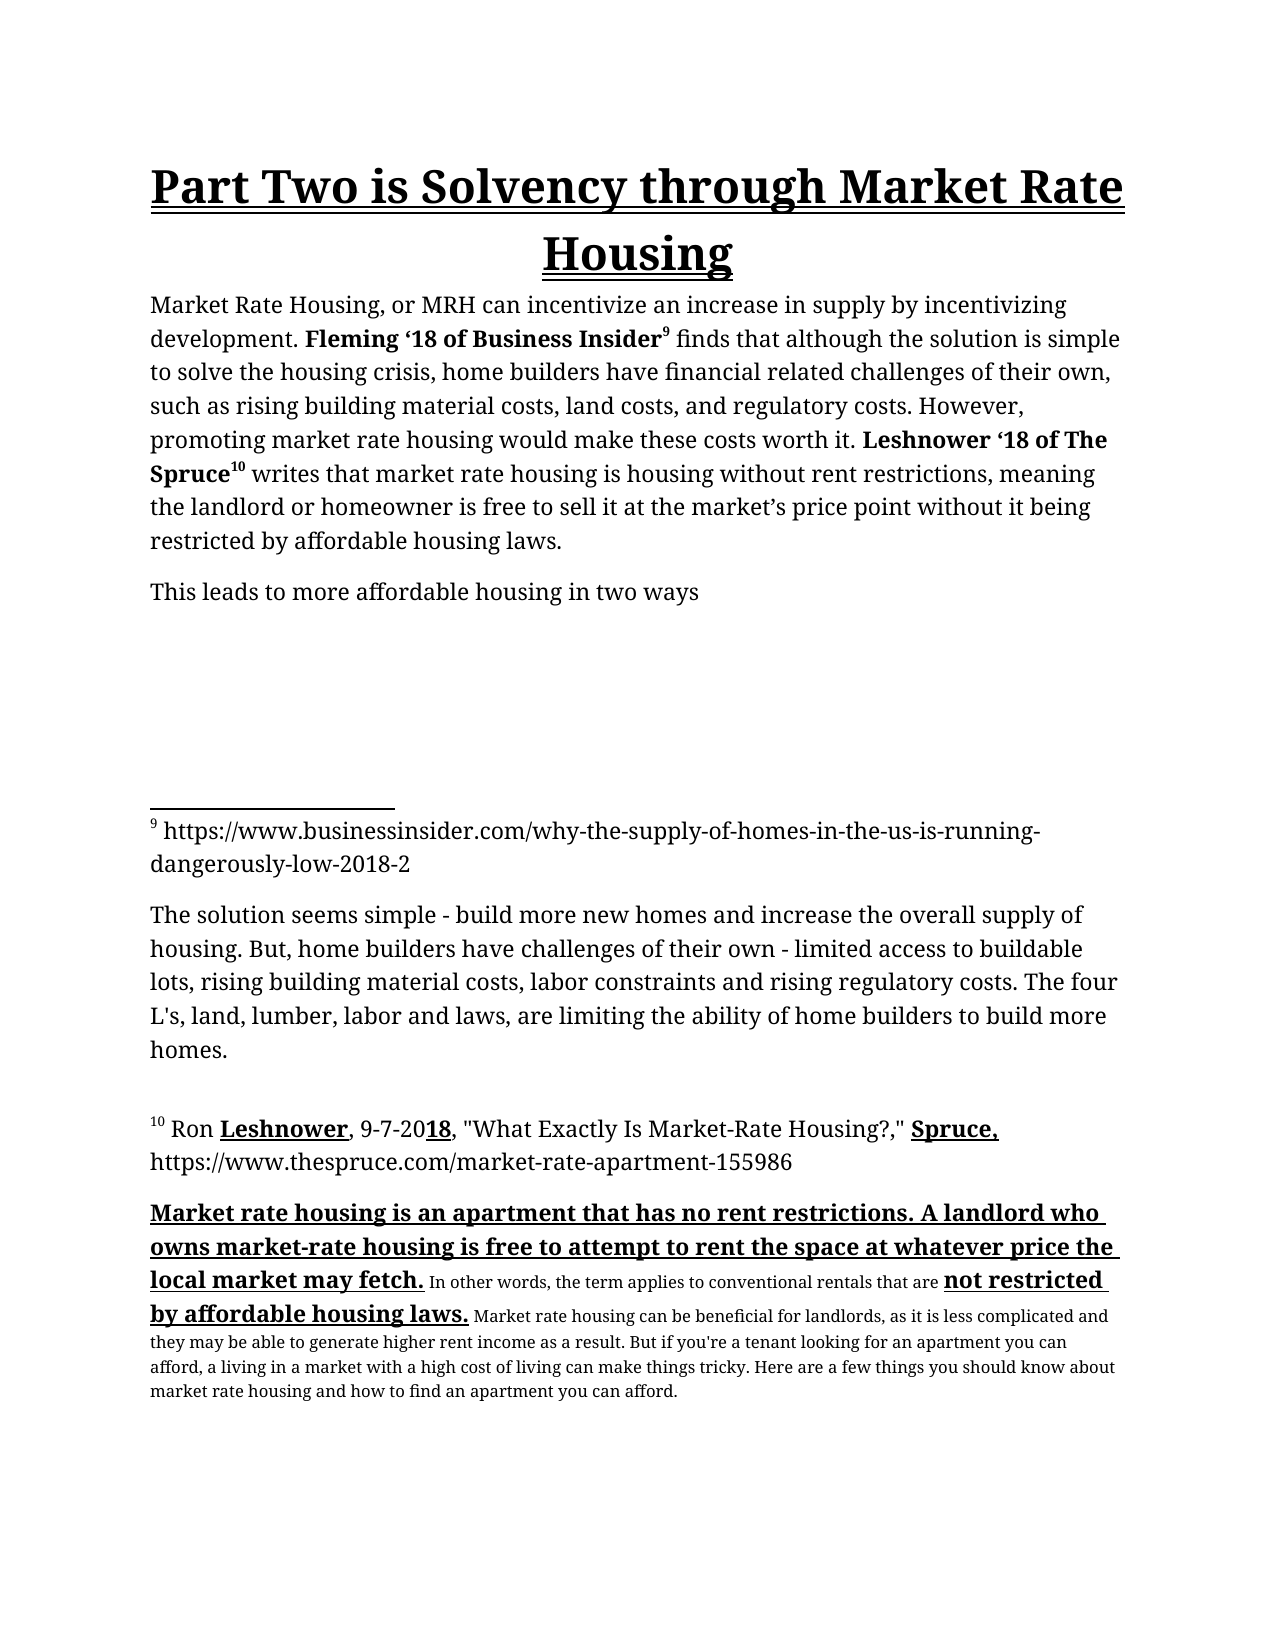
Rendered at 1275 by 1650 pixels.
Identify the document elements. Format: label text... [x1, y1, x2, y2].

text This leads to more affordable housing in two ways [150, 575, 1125, 607]
subtitle Part Two is Solvency through Market Rate Housing [150, 154, 1125, 206]
text Market Rate Housing, or MRH can incentivize an increase in supply by incentivizing development. Fleming ‘18 of Business Insider finds that although the solution is simple to solve the housing crisis, home builders have financial related challenges of their own, such as rising building material costs, land costs, and regulatory costs. However, promoting market rate housing would make these costs worth it. Leshnower ‘18 of The Spruce writes that market rate housing is housing without rent restrictions, meaning the landlord or homeowner is free to sell it at the market’s price point without it being restricted by affordable housing laws. [150, 289, 1125, 556]
subtitle Part Two is Solvency through Market Rate Housing [150, 213, 1125, 284]
